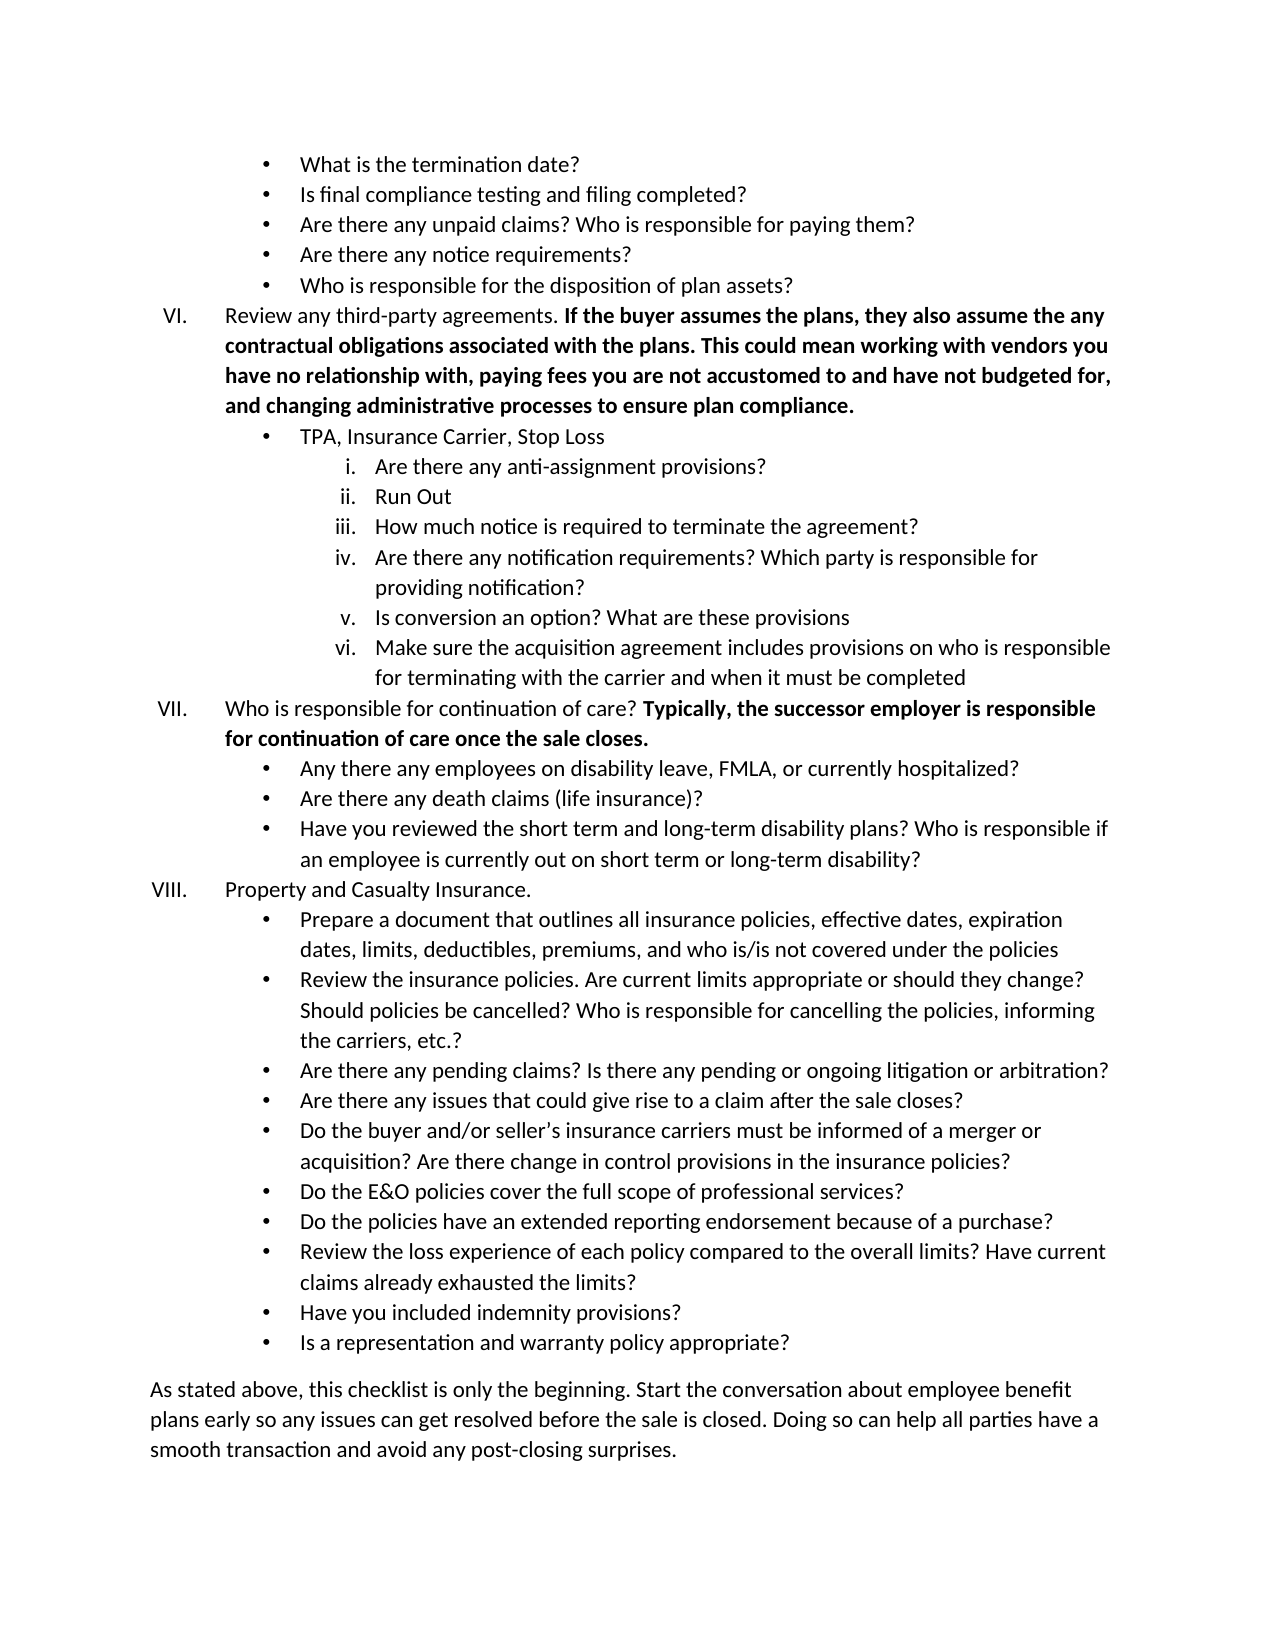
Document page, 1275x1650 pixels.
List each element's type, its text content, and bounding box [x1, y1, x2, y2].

list Prepare a document that outlines all insurance policies, effective dates, expiration dates, limits, deductibles, premiums, and who is/is not covered under the policies [262, 905, 1125, 963]
list Are there any notice requirements? [262, 241, 1125, 269]
list Is a representation and warranty policy appropriate? [262, 1328, 1125, 1356]
list Are there any death claims (life insurance)? [262, 784, 1125, 812]
list Property and Casualty Insurance. [187, 875, 1125, 903]
list Have you included indemnity provisions? [262, 1298, 1125, 1326]
list Do the E&O policies cover the full scope of professional services? [262, 1177, 1125, 1205]
list Are there any anti-assignment provisions? [356, 452, 1125, 480]
list Any there any employees on disability leave, FMLA, or currently hospitalized? [262, 754, 1125, 782]
list Review the insurance policies. Are current limits appropriate or should they change? Should policies be cancelled? Who is responsible for cancelling the policies, informing the carriers, etc.? [262, 966, 1125, 1054]
list Are there any issues that could give rise to a claim after the sale closes? [262, 1086, 1125, 1114]
list What is the termination date? [262, 150, 1125, 178]
list Who is responsible for the disposition of plan assets? [262, 271, 1125, 299]
list Are there any notification requirements? Which party is responsible for providing notification? [356, 543, 1125, 601]
list Have you reviewed the short term and long-term disability plans? Who is responsible if an employee is currently out on short term or long-term disability? [262, 814, 1125, 873]
list Review any third-party agreements. If the buyer assumes the plans, they also assume the any contractual obligations associated with the plans. This could mean working with vendors you have no relationship with, paying fees you are not accustomed to and have not budgeted for, and changing administrative processes to ensure plan compliance. [187, 301, 1125, 420]
text As stated above, this checklist is only the beginning. Start the conversation about employee benefit plans early so any issues can get resolved before the sale is closed. Doing so can help all parties have a smooth transaction and avoid any post-closing surprises. [150, 1375, 1125, 1463]
list Do the policies have an extended reporting endorsement because of a purchase? [262, 1207, 1125, 1235]
list Review the loss experience of each policy compared to the overall limits? Have current claims already exhausted the limits? [262, 1237, 1125, 1296]
list How much notice is required to terminate the agreement? [356, 512, 1125, 541]
list TPA, Insurance Carrier, Stop Loss [262, 422, 1125, 450]
list Do the buyer and/or seller’s insurance carriers must be informed of a merger or acquisition? Are there change in control provisions in the insurance policies? [262, 1117, 1125, 1175]
list Make sure the acquisition agreement includes provisions on who is responsible for terminating with the carrier and when it must be completed [356, 633, 1125, 692]
list Is conversion an option? What are these provisions [356, 603, 1125, 631]
list Is final compliance testing and filing completed? [262, 180, 1125, 208]
list Are there any unpaid claims? Who is responsible for paying them? [262, 210, 1125, 238]
list Who is responsible for continuation of care? Typically, the successor employer is responsible for continuation of care once the sale closes. [187, 694, 1125, 752]
list Are there any pending claims? Is there any pending or ongoing litigation or arbitration? [262, 1056, 1125, 1084]
list Run Out [356, 482, 1125, 510]
